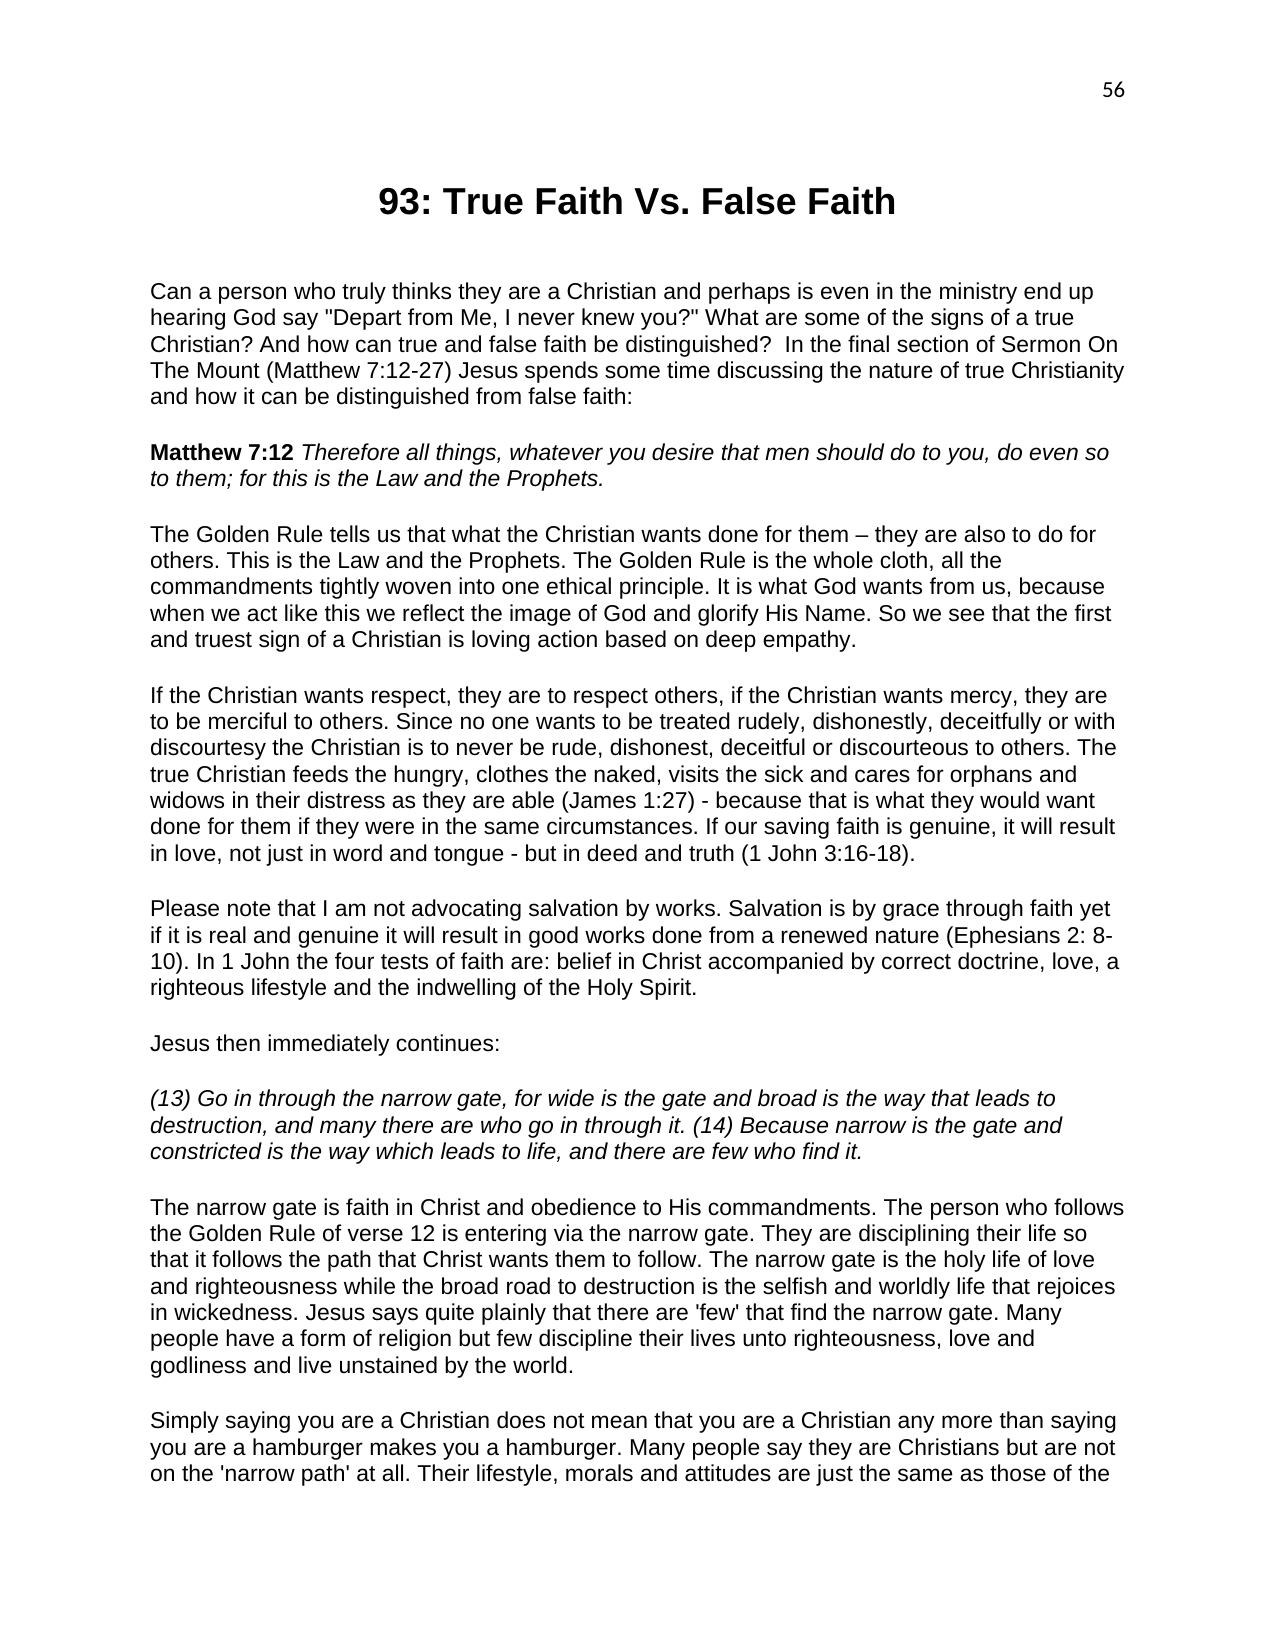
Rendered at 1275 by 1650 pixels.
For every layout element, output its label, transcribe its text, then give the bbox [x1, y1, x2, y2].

text The narrow gate is faith in Christ and obedience to His commandments. The person who follows the Golden Rule of verse 12 is entering via the narrow gate. They are disciplining their life so that it follows the path that Christ wants them to follow. The narrow gate is the holy life of love and righteousness while the broad road to destruction is the selfish and worldly life that rejoices in wickedness. Jesus says quite plainly that there are 'few' that find the narrow gate. Many people have a form of religion but few discipline their lives unto righteousness, love and godliness and live unstained by the world. [150, 1193, 1125, 1378]
text 93: True Faith Vs. False Faith [150, 179, 1125, 222]
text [150, 1407, 1125, 1486]
text Matthew 7:12 Therefore all things, whatever you desire that men should do to you, do even so to them; for this is the Law and the Prophets. [150, 439, 1125, 491]
text Can a person who truly thinks they are a Christian and perhaps is even in the ministry end up hearing God say "Depart from Me, I never knew you?" What are some of the signs of a true Christian? And how can true and false faith be distinguished? In the final section of Sermon On The Mount (Matthew 7:12-27) Jesus spends some time discussing the nature of true Christianity and how it can be distinguished from false faith: [150, 251, 1125, 409]
text (13) Go in through the narrow gate, for wide is the gate and broad is the way that leads to destruction, and many there are who go in through it. (14) Because narrow is the gate and constricted is the way which leads to life, and there are few who find it. [150, 1085, 1125, 1164]
text Please note that I am not advocating salvation by works. Salvation is by grace through faith yet if it is real and genuine it will result in good works done from a renewed nature (Ephesians 2: 8-10). In 1 John the four tests of faith are: belief in Christ accompanied by correct doctrine, love, a righteous lifestyle and the indwelling of the Holy Spirit. [150, 895, 1125, 1001]
text If the Christian wants respect, they are to respect others, if the Christian wants mercy, they are to be merciful to others. Since no one wants to be treated rudely, dishonestly, deceitfully or with discourtesy the Christian is to never be rude, dishonest, deceitful or discourteous to others. The true Christian feeds the hungry, clothes the naked, visits the sick and cares for orphans and widows in their distress as they are able (James 1:27) - because that is what they would want done for them if they were in the same circumstances. If our saving faith is genuine, it will result in love, not just in word and tongue - but in deed and truth (1 John 3:16-18). [150, 682, 1125, 866]
text The Golden Rule tells us that what the Christian wants done for them – they are also to do for others. This is the Law and the Prophets. The Golden Rule is the whole cloth, all the commandments tightly woven into one ethical principle. It is what God wants from us, because when we act like this we reflect the image of God and glorify His Name. So we see that the first and truest sign of a Christian is loving action based on deep empathy. [150, 521, 1125, 652]
text Jesus then immediately continues: [150, 1030, 1125, 1056]
